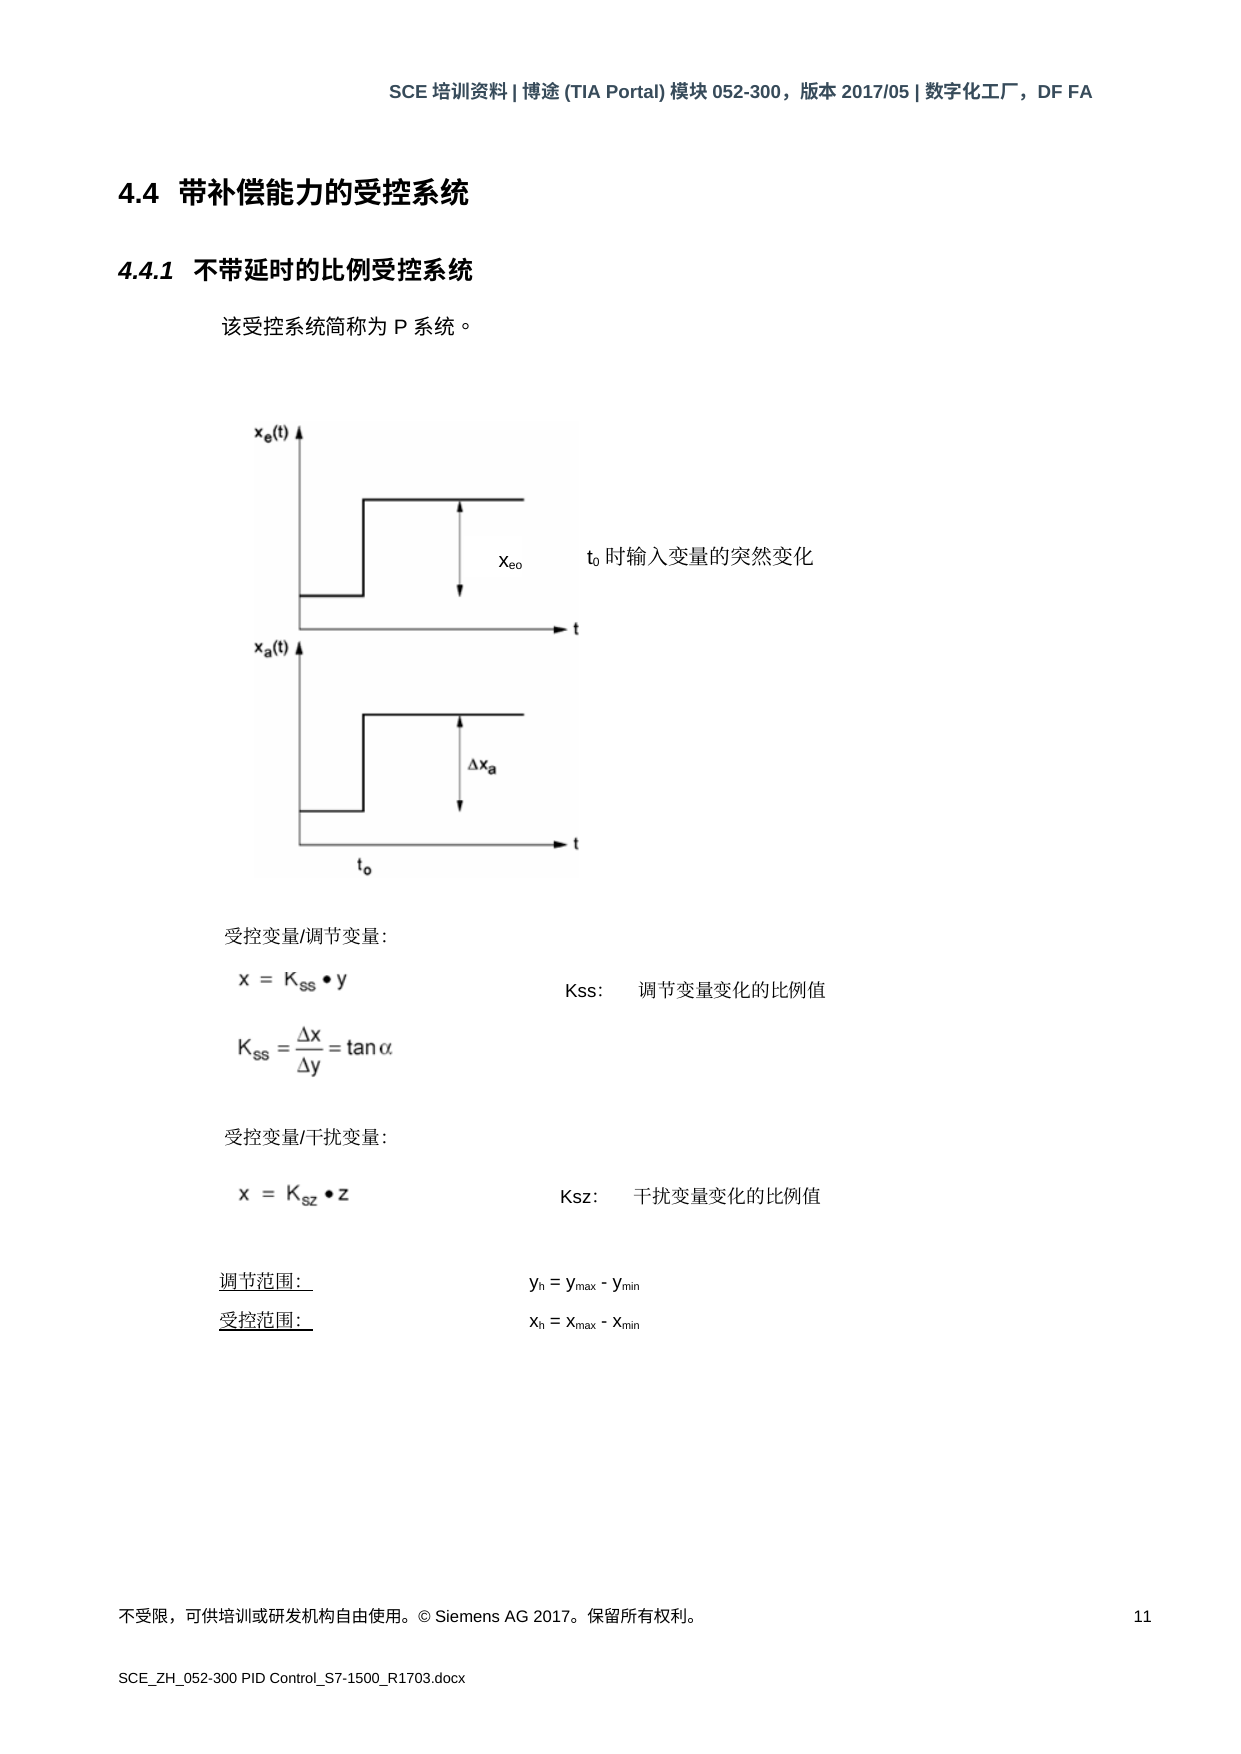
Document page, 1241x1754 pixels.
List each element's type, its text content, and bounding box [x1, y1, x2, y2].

subtitle 不带延时的比例受控系统 [118, 253, 1092, 287]
text 该受控系统简称为 P 系统。 [221, 312, 1092, 341]
picture [221, 905, 862, 1341]
picture [221, 389, 972, 893]
subtitle 带补偿能力的受控系统 [118, 173, 1092, 212]
